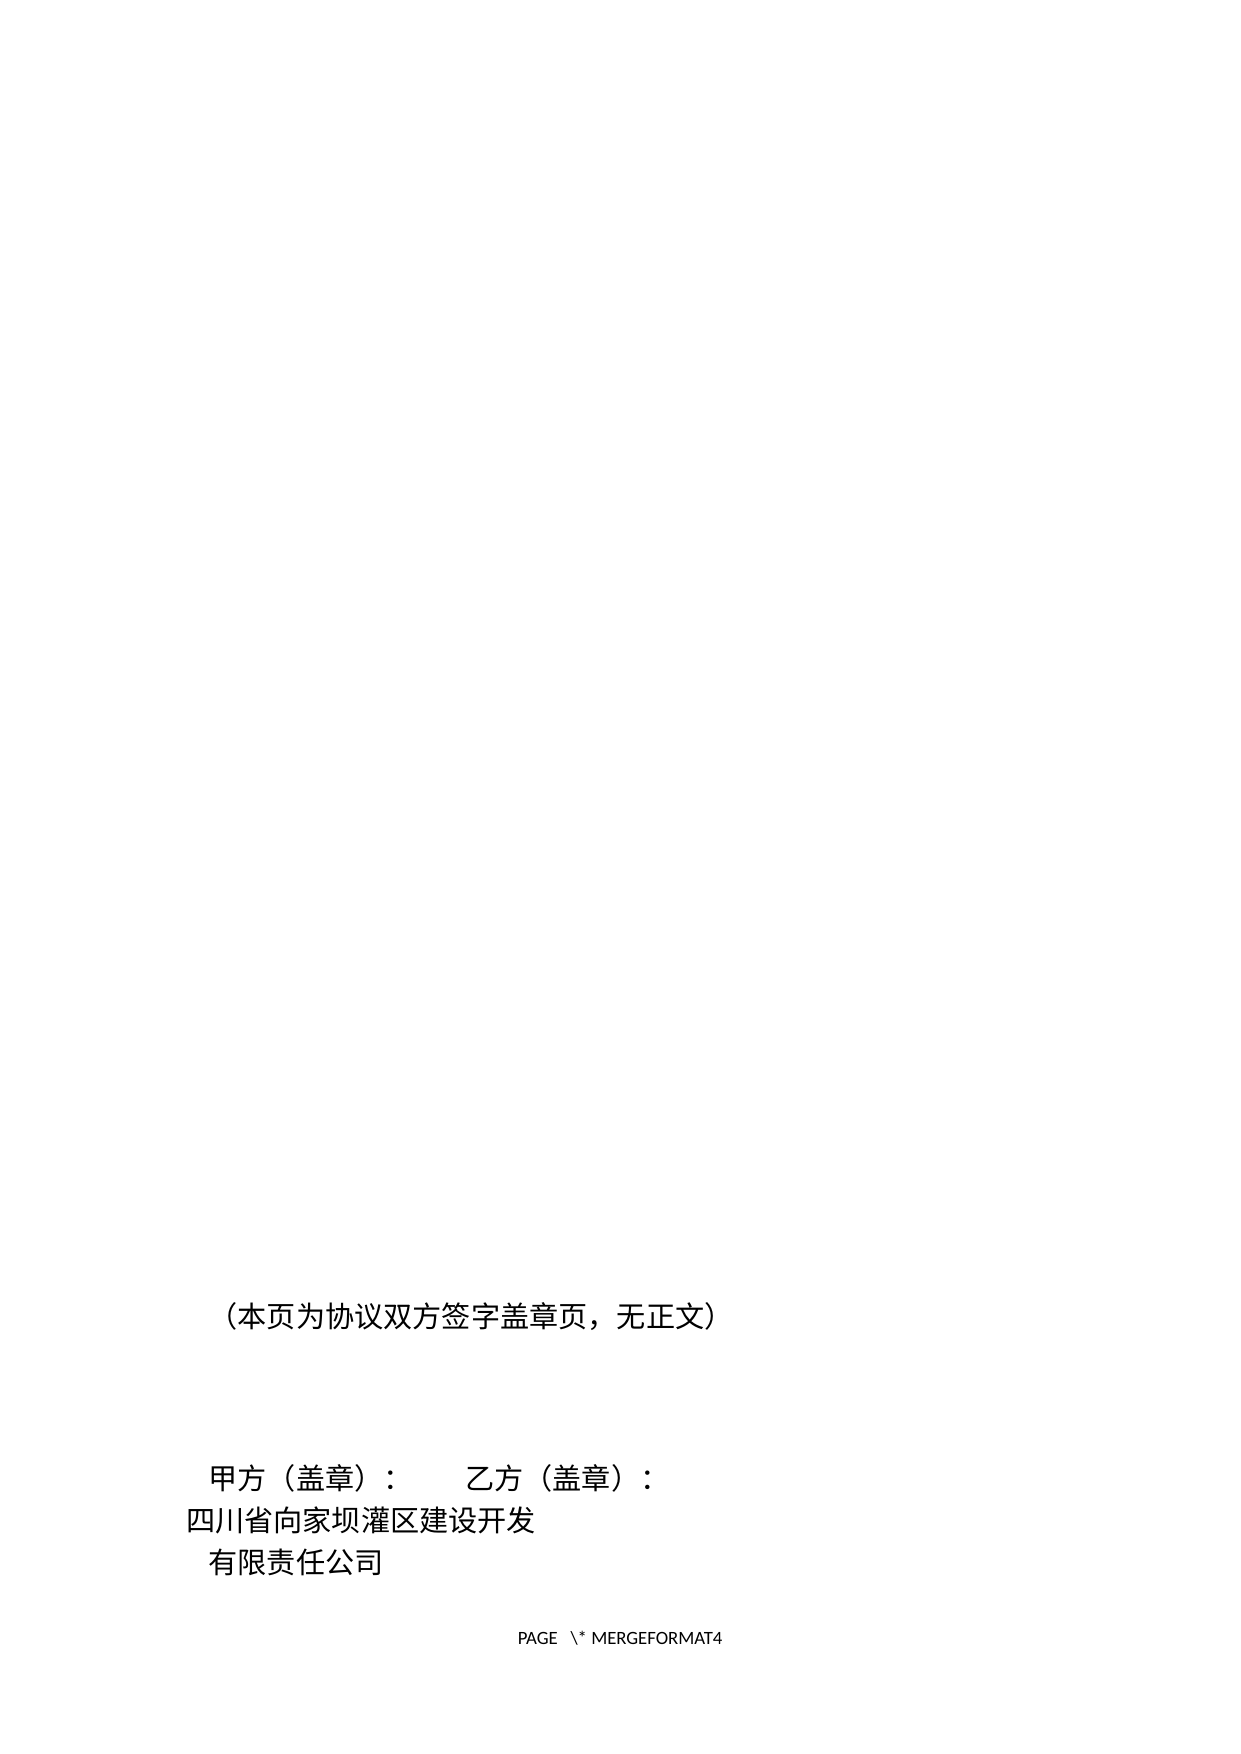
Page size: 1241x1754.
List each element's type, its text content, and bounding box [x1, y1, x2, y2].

text 甲方（盖章）： 乙方（盖章）： 四川省向家坝灌区建设开发 [150, 1455, 1090, 1540]
text （本页为协议双方签字盖章页，无正文） [150, 1294, 1090, 1336]
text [150, 1540, 1090, 1582]
